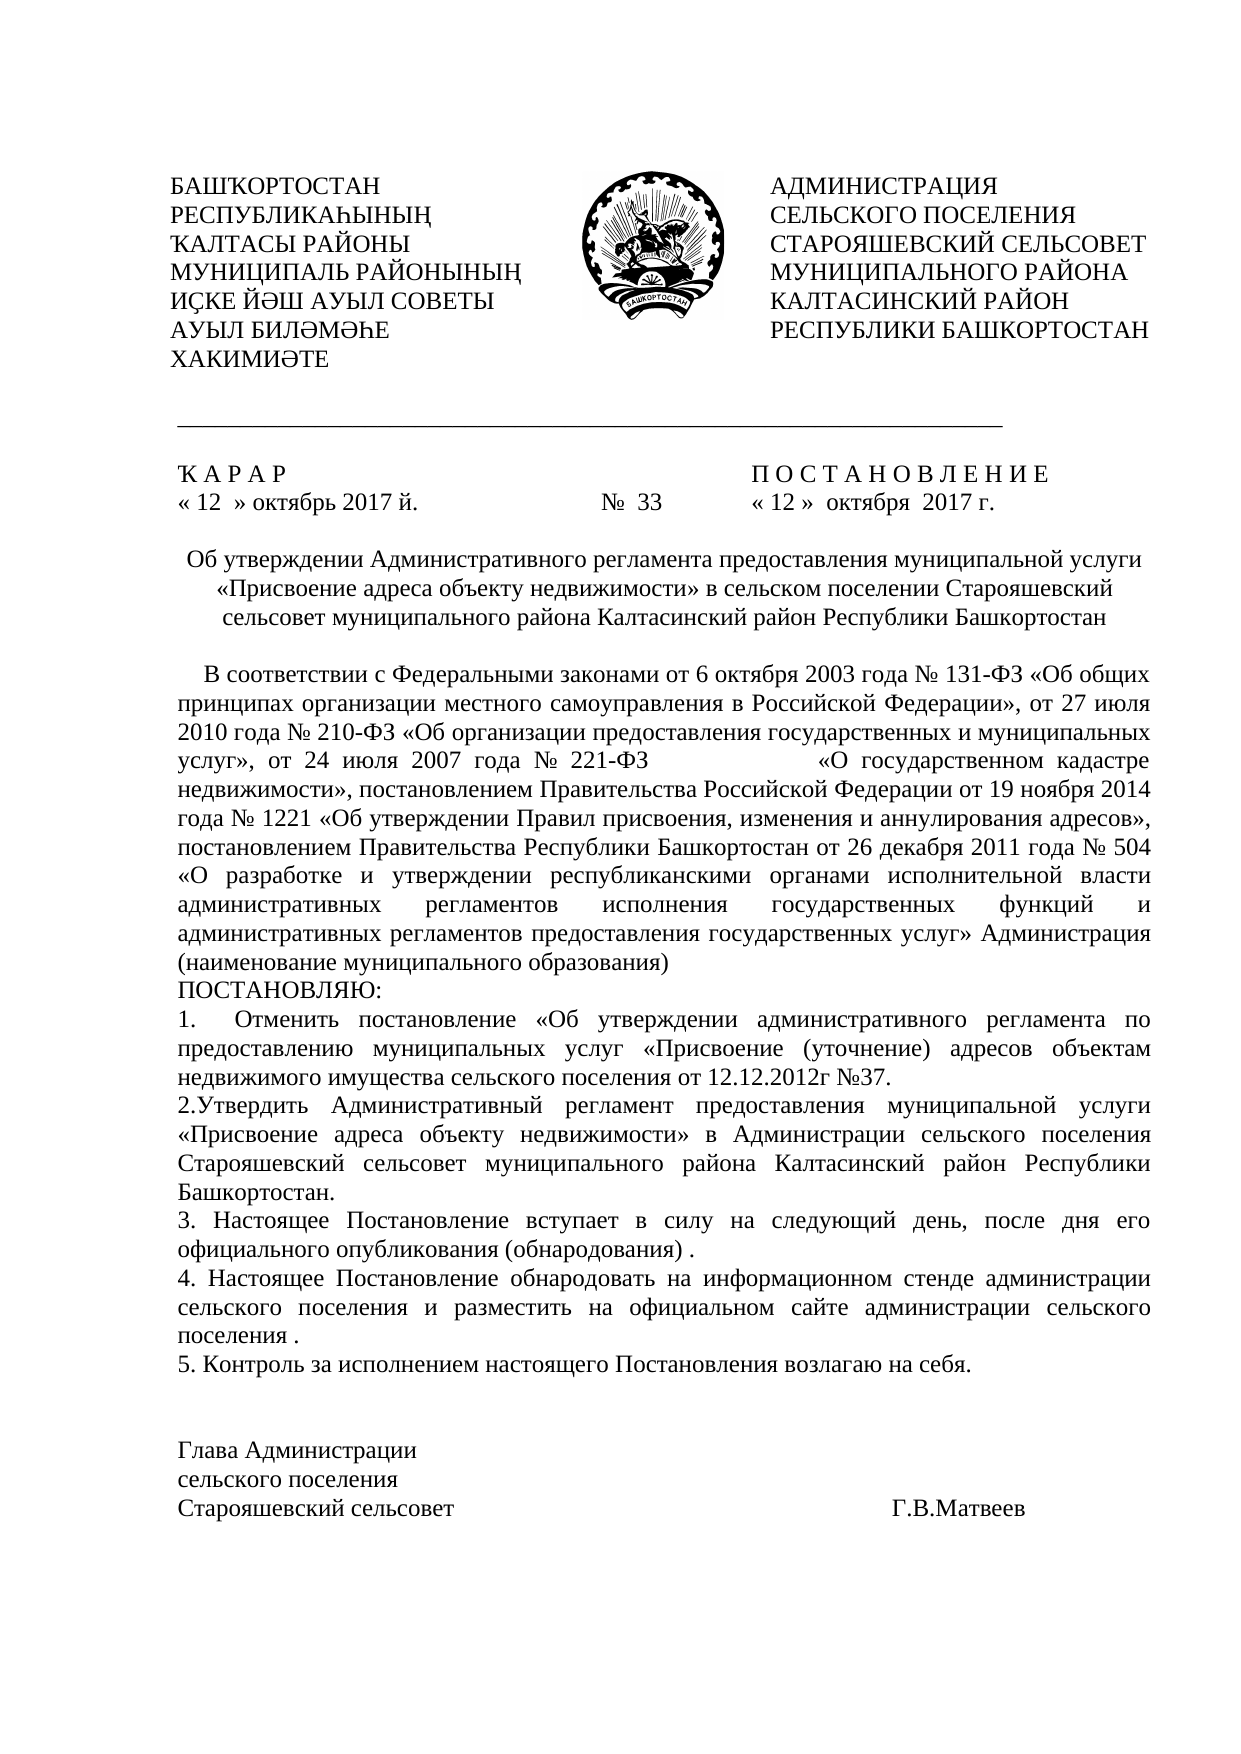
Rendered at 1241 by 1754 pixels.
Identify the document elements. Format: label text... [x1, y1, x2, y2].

picture [582, 171, 725, 320]
table_header П О С Т А Н О В Л Е Н И Е « 12 » октября 2017 г. [740, 459, 1163, 516]
table_header [571, 171, 758, 401]
text сельского поселения [177, 1464, 1152, 1493]
text Об утверждении Административного регламента предоставления муниципальной услуги «Присвоение адреса объекту недвижимости» в сельском поселении Старояшевский сельсовет муниципального района Калтасинский район Республики Башкортостан [177, 544, 1152, 630]
text __________________________________________________________________ [177, 401, 1152, 430]
text ПОСТАНОВЛЯЮ: [177, 975, 1152, 1004]
table_header АДМИНИСТРАЦИЯ СЕЛЬСКОГО ПОСЕЛЕНИЯ СТАРОЯШЕВСКИЙ СЕЛЬСОВЕТ МУНИЦИПАЛЬНОГО РАЙОНА КАЛТАСИНСКИЙ РАЙОН РЕСПУБЛИКИ БАШКОРТОСТАН [759, 171, 1163, 401]
text 5. Контроль за исполнением настоящего Постановления возлагаю на себя. [177, 1349, 1152, 1378]
table_header Ҡ А Р А Р « 12 » октябрь 2017 й. [166, 459, 589, 516]
text 1. Отменить постановление «Об утверждении административного регламента по предоставлению муниципальных услуг «Присвоение (уточнение) адресов объектам недвижимого имущества сельского поселения от 12.12.2012г №37. [177, 1004, 1152, 1090]
text Старояшевский сельсовет Г.В.Матвеев [177, 1493, 1152, 1522]
text В соответствии с Федеральными законами от 6 октября 2003 года № 131-ФЗ «Об общих принципах организации местного самоуправления в Российской Федерации», от 27 июля 2010 года № 210-ФЗ «Об организации предоставления государственных и муниципальных услуг», от 24 июля 2007 года № 221-ФЗ «О государственном кадастре недвижимости», постановлением Правительства Российской Федерации от 19 ноября 2014 года № 1221 «Об утверждении Правил присвоения, изменения и аннулирования адресов», постановлением Правительства Республики Башкортостан от 26 декабря 2011 года № 504 «О разработке и утверждении республиканскими органами исполнительной власти административных регламентов исполнения государственных функций и административных регламентов предоставления государственных услуг» Администрация (наименование муниципального образования) [177, 659, 1152, 975]
text 2.Утвердить Административный регламент предоставления муниципальной услуги «Присвоение адреса объекту недвижимости» в Администрации сельского поселения Старояшевский сельсовет муниципального района Калтасинский район Республики Башкортостан. [177, 1090, 1152, 1205]
text 4. Настоящее Постановление обнародовать на информационном стенде администрации сельского поселения и разместить на официальном сайте администрации сельского поселения . [177, 1263, 1152, 1349]
table_header БАШҠОРТОСТАН РЕСПУБЛИКАҺЫНЫҢ ҠАЛТАСЫ РАЙОНЫ МУНИЦИПАЛЬ РАЙОНЫНЫҢ ИҪКЕ ЙӘШ АУЫЛ СОВЕТЫ АУЫЛ БИЛӘМӘҺЕ ХАКИМИӘТЕ [159, 171, 571, 401]
table_header № 33 [590, 459, 740, 516]
text 3. Настоящее Постановление вступает в силу на следующий день, после дня его официального опубликования (обнародования) . [177, 1205, 1152, 1263]
text Глава Администрации [177, 1435, 1152, 1464]
